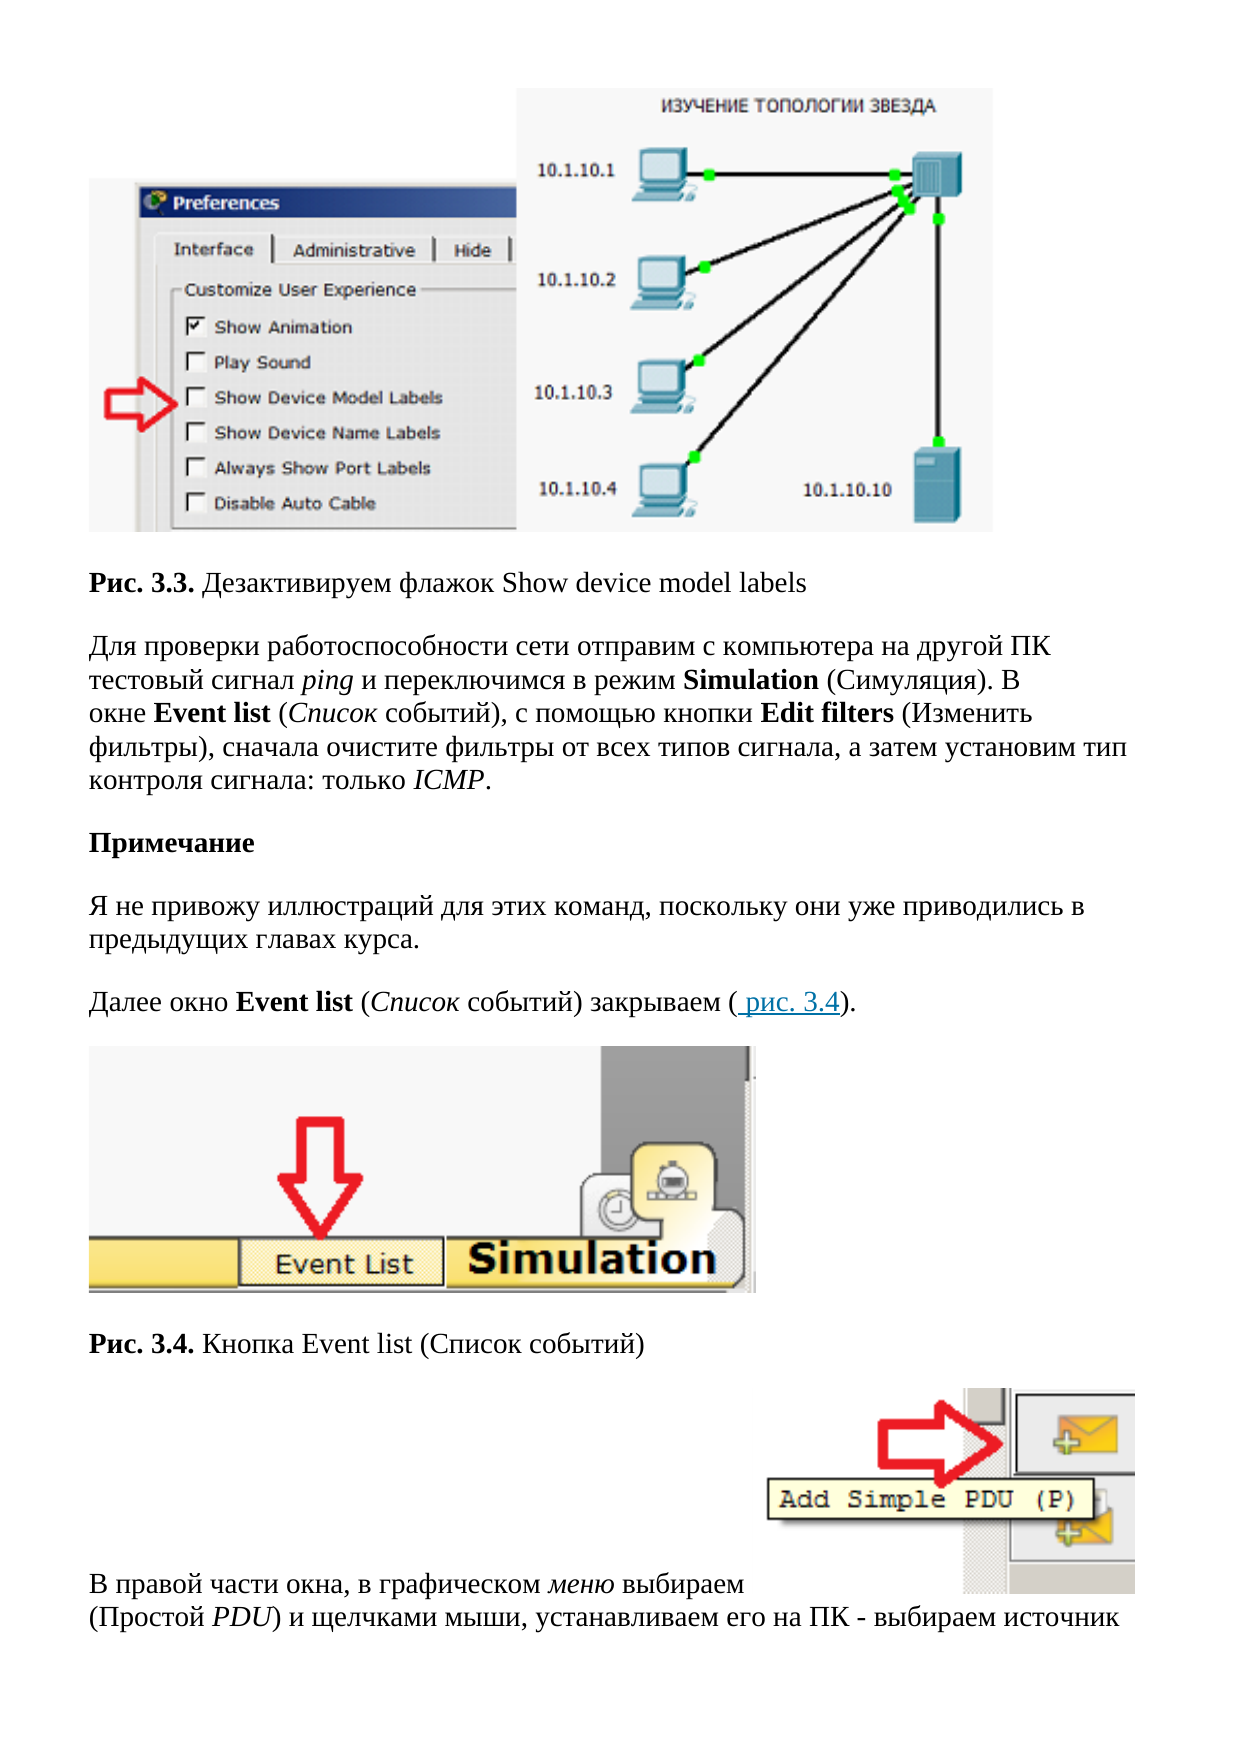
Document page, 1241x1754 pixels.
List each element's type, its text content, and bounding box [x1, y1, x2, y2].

text Рис. 3.3. Дезактивируем флажок Show device model labels [89, 532, 1152, 599]
text Я не привожу иллюстраций для этих команд, поскольку они уже приводились в предыдущих главах курса. [89, 888, 1152, 955]
text Далее окно Event list (Список событий) закрываем ( рис. 3.4). [89, 984, 1152, 1018]
picture [88, 88, 1152, 532]
picture [752, 1388, 1135, 1594]
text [89, 1388, 1152, 1633]
picture [88, 1046, 756, 1293]
text Для проверки работоспособности сети отправим с компьютера на другой ПК тестовый сигнал ping и переключимся в режим Simulation (Симуляция). В окне Event list (Список событий), с помощью кнопки Edit filters (Изменить фильтры), сначала очистите фильтры от всех типов сигнала, а затем установим тип контроля сигнала: только ICMP. [89, 628, 1152, 796]
text Рис. 3.4. Кнопка Event list (Список событий) [89, 1292, 1152, 1359]
text Примечание [89, 825, 1152, 859]
